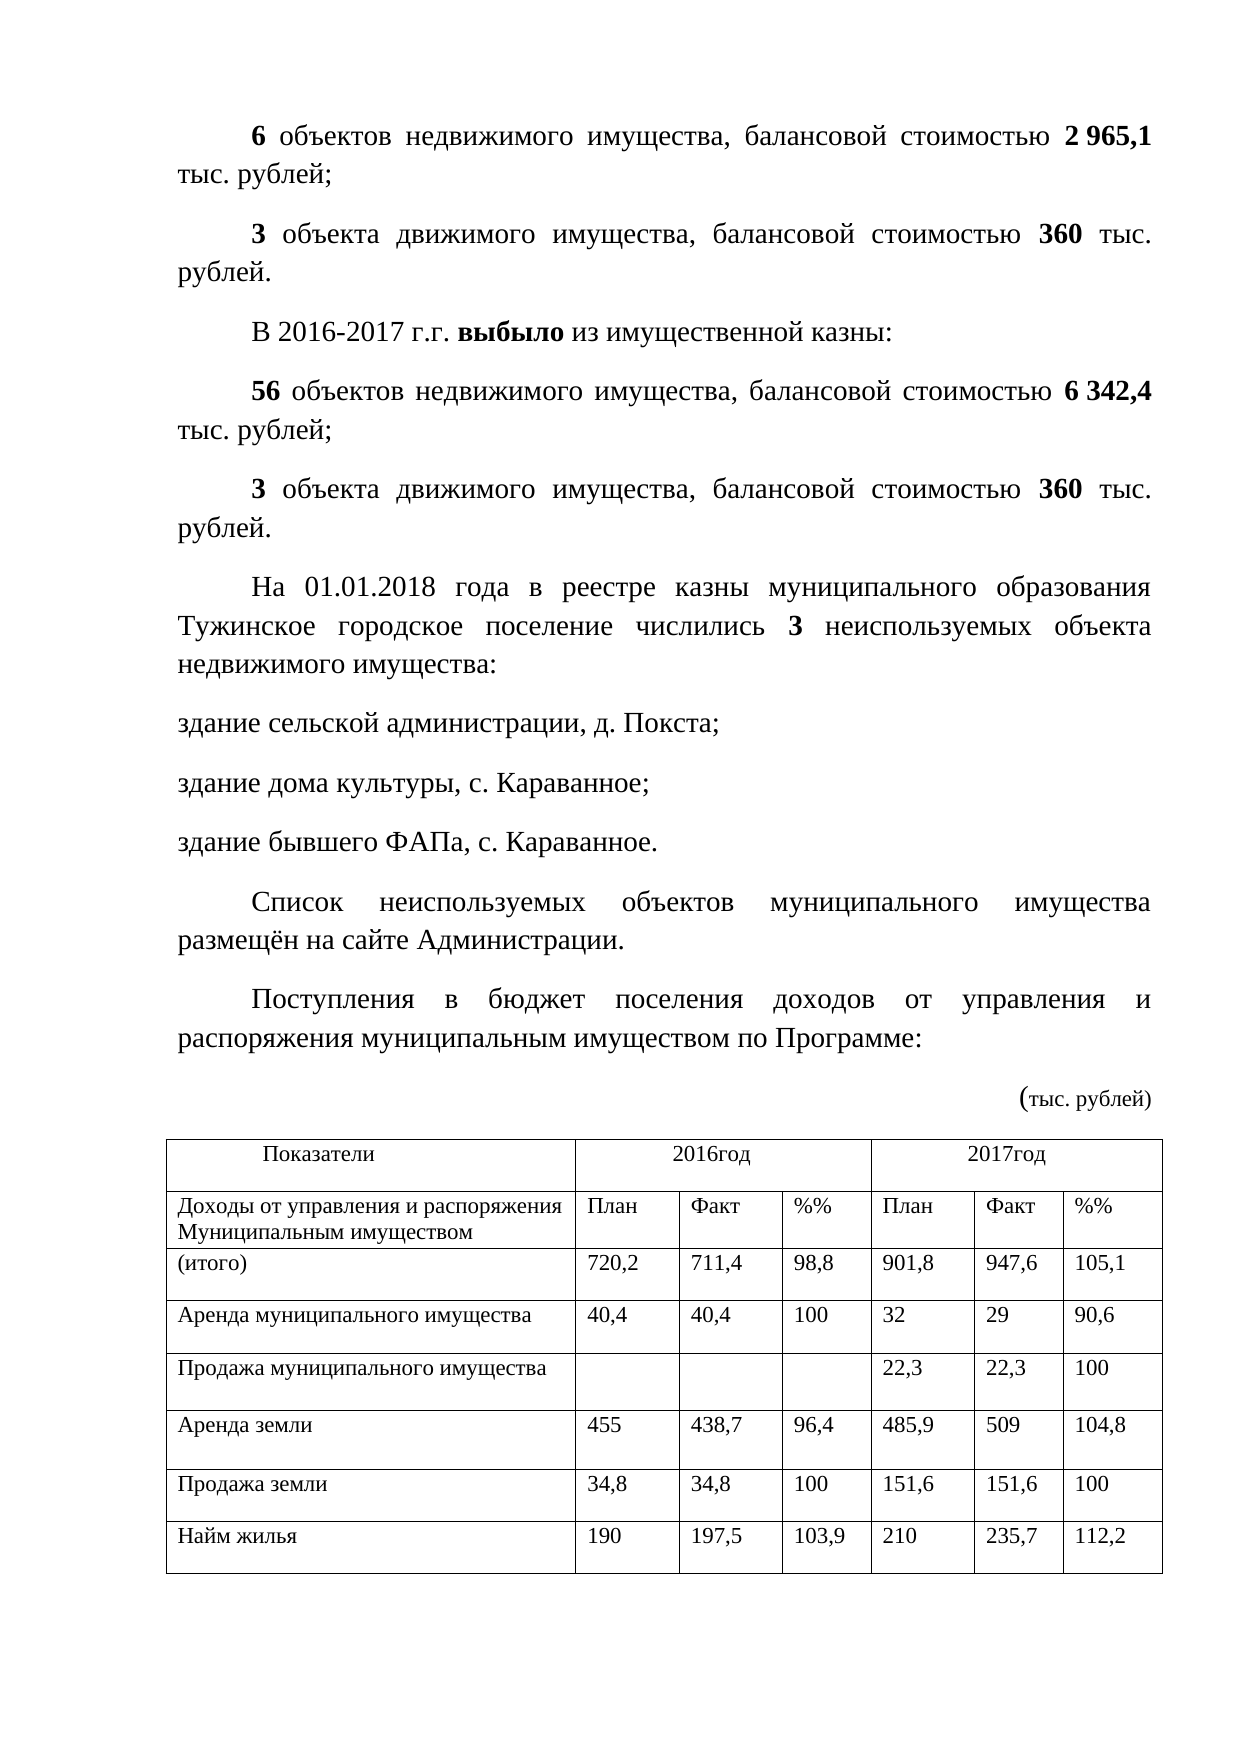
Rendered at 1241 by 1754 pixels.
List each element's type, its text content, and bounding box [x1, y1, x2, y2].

table_cell 40,4 [576, 1301, 679, 1352]
table_cell 100 [1064, 1470, 1162, 1521]
table_cell 90,6 [1064, 1301, 1162, 1352]
table_cell %% [1064, 1192, 1162, 1248]
table_cell 104,8 [1064, 1411, 1162, 1469]
table_header 2017год [872, 1140, 1162, 1191]
table_cell (итого) [167, 1249, 575, 1300]
table_cell Продажа муниципального имущества [167, 1354, 575, 1410]
text 3 объекта движимого имущества, балансовой стоимостью 360 тыс. рублей. [177, 216, 1152, 288]
table_cell План [576, 1192, 679, 1248]
table_header Показатели [167, 1140, 575, 1191]
table_cell 98,8 [783, 1249, 871, 1300]
table_cell 151,6 [872, 1470, 974, 1521]
text 6 объектов недвижимого имущества, балансовой стоимостью 2 965,1 тыс. рублей; [177, 118, 1152, 190]
table_cell [783, 1354, 871, 1410]
table_cell 100 [1064, 1354, 1162, 1410]
table_cell 100 [783, 1301, 871, 1352]
table_cell 509 [975, 1411, 1063, 1469]
table_cell 455 [576, 1411, 679, 1469]
table_cell 100 [783, 1470, 871, 1521]
table_cell 34,8 [680, 1470, 782, 1521]
table_cell Аренда земли [167, 1411, 575, 1469]
table_cell 22,3 [975, 1354, 1063, 1410]
text Список неиспользуемых объектов муниципального имущества размещён на сайте Администрации. [177, 884, 1152, 956]
table_cell 210 [872, 1522, 974, 1573]
text здание дома культуры, с. Караванное; [177, 765, 1152, 798]
table_cell [576, 1354, 679, 1410]
text Поступления в бюджет поселения доходов от управления и распоряжения муниципальным имуществом по Программе: [177, 982, 1152, 1054]
table_cell %% [783, 1192, 871, 1248]
table_header 2016год [576, 1140, 871, 1191]
text (тыс. рублей) [177, 1079, 1152, 1113]
table_cell Доходы от управления и распоряжения Муниципальным имуществом [167, 1192, 575, 1248]
table_cell Найм жилья [167, 1522, 575, 1573]
table_cell 112,2 [1064, 1522, 1162, 1573]
table_cell 32 [872, 1301, 974, 1352]
table_cell 29 [975, 1301, 1063, 1352]
table_cell 40,4 [680, 1301, 782, 1352]
text здание бывшего ФАПа, с. Караванное. [177, 824, 1152, 858]
text На 01.01.2018 года в реестре казны муниципального образования Тужинское городское поселение числились 3 неиспользуемых объекта недвижимого имущества: [177, 569, 1152, 680]
table_cell 485,9 [872, 1411, 974, 1469]
table_cell План [872, 1192, 974, 1248]
table_cell 901,8 [872, 1249, 974, 1300]
table_cell Продажа земли [167, 1470, 575, 1521]
table_cell 105,1 [1064, 1249, 1162, 1300]
text В 2016-2017 г.г. выбыло из имущественной казны: [177, 314, 1152, 347]
table_cell 22,3 [872, 1354, 974, 1410]
table_cell 947,6 [975, 1249, 1063, 1300]
table_cell 34,8 [576, 1470, 679, 1521]
table_cell Факт [680, 1192, 782, 1248]
table_cell Факт [975, 1192, 1063, 1248]
table_cell 190 [576, 1522, 679, 1573]
text здание сельской администрации, д. Покста; [177, 706, 1152, 739]
table_cell 235,7 [975, 1522, 1063, 1573]
table_cell 720,2 [576, 1249, 679, 1300]
table_cell Аренда муниципального имущества [167, 1301, 575, 1352]
text 56 объектов недвижимого имущества, балансовой стоимостью 6 342,4 тыс. рублей; [177, 373, 1152, 445]
text 3 объекта движимого имущества, балансовой стоимостью 360 тыс. рублей. [177, 471, 1152, 543]
table_cell 96,4 [783, 1411, 871, 1469]
table_cell 103,9 [783, 1522, 871, 1573]
table_cell [680, 1354, 782, 1410]
table_cell 438,7 [680, 1411, 782, 1469]
table_cell 151,6 [975, 1470, 1063, 1521]
table_cell 197,5 [680, 1522, 782, 1573]
table_cell 711,4 [680, 1249, 782, 1300]
